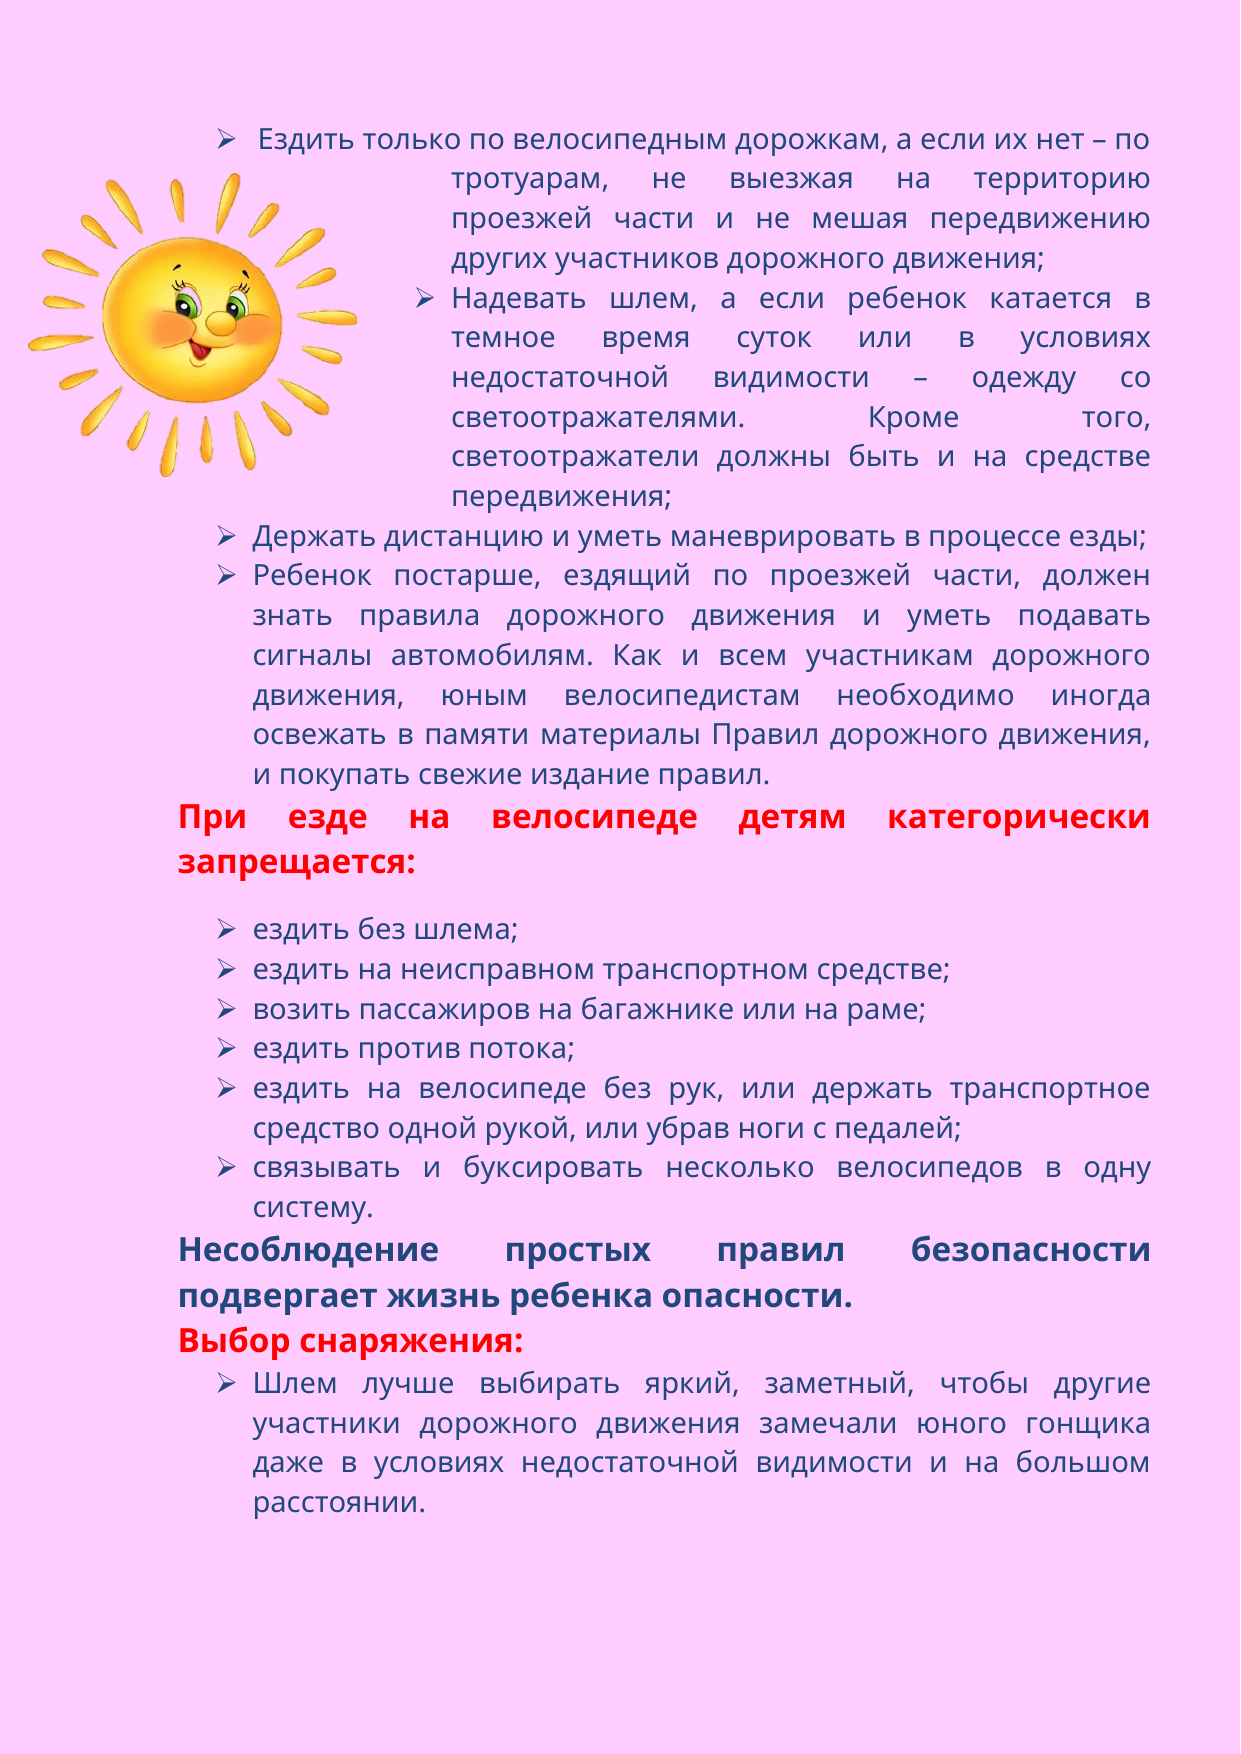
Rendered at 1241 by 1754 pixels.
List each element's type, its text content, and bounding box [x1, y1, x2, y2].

list ездить без шлема; [215, 909, 1152, 948]
text Выбор снаряжения: [177, 1317, 1152, 1362]
list Ребенок постарше, ездящий по проезжей части, должен знать правила дорожного движения и уметь подавать сигналы автомобилям. Как и всем участникам дорожного движения, юным велосипедистам необходимо иногда освежать в памяти материалы Правил дорожного движения, и покупать свежие издание правил. [215, 555, 1152, 793]
list ездить на неисправном транспортном средстве; [215, 948, 1152, 988]
list Держать дистанцию и уметь маневрировать в процессе езды; [215, 515, 1152, 555]
list возить пассажиров на багажнике или на раме; [215, 988, 1152, 1028]
list Ездить только по велосипедным дорожкам, а если их нет – по тротуарам, не выезжая на территорию проезжей части и не мешая передвижению других участников дорожного движения; [215, 118, 1152, 277]
picture [28, 173, 358, 477]
list связывать и буксировать несколько велосипедов в одну систему. [215, 1147, 1152, 1226]
text При езде на велосипеде детям категорически запрещается: [177, 793, 1152, 884]
list ездить на велосипеде без рук, или держать транспортное средство одной рукой, или убрав ноги с педалей; [215, 1067, 1152, 1147]
list Шлем лучше выбирать яркий, заметный, чтобы другие участники дорожного движения замечали юного гонщика даже в условиях недостаточной видимости и на большом расстоянии. [215, 1362, 1152, 1521]
text Несоблюдение простых правил безопасности подвергает жизнь ребенка опасности. [177, 1226, 1152, 1317]
list ездить против потока; [215, 1028, 1152, 1067]
list Надевать шлем, а если ребенок катается в темное время суток или в условиях недостаточной видимости – одежду со светоотражателями. Кроме того, светоотражатели должны быть и на средстве передвижения; [215, 277, 1152, 515]
